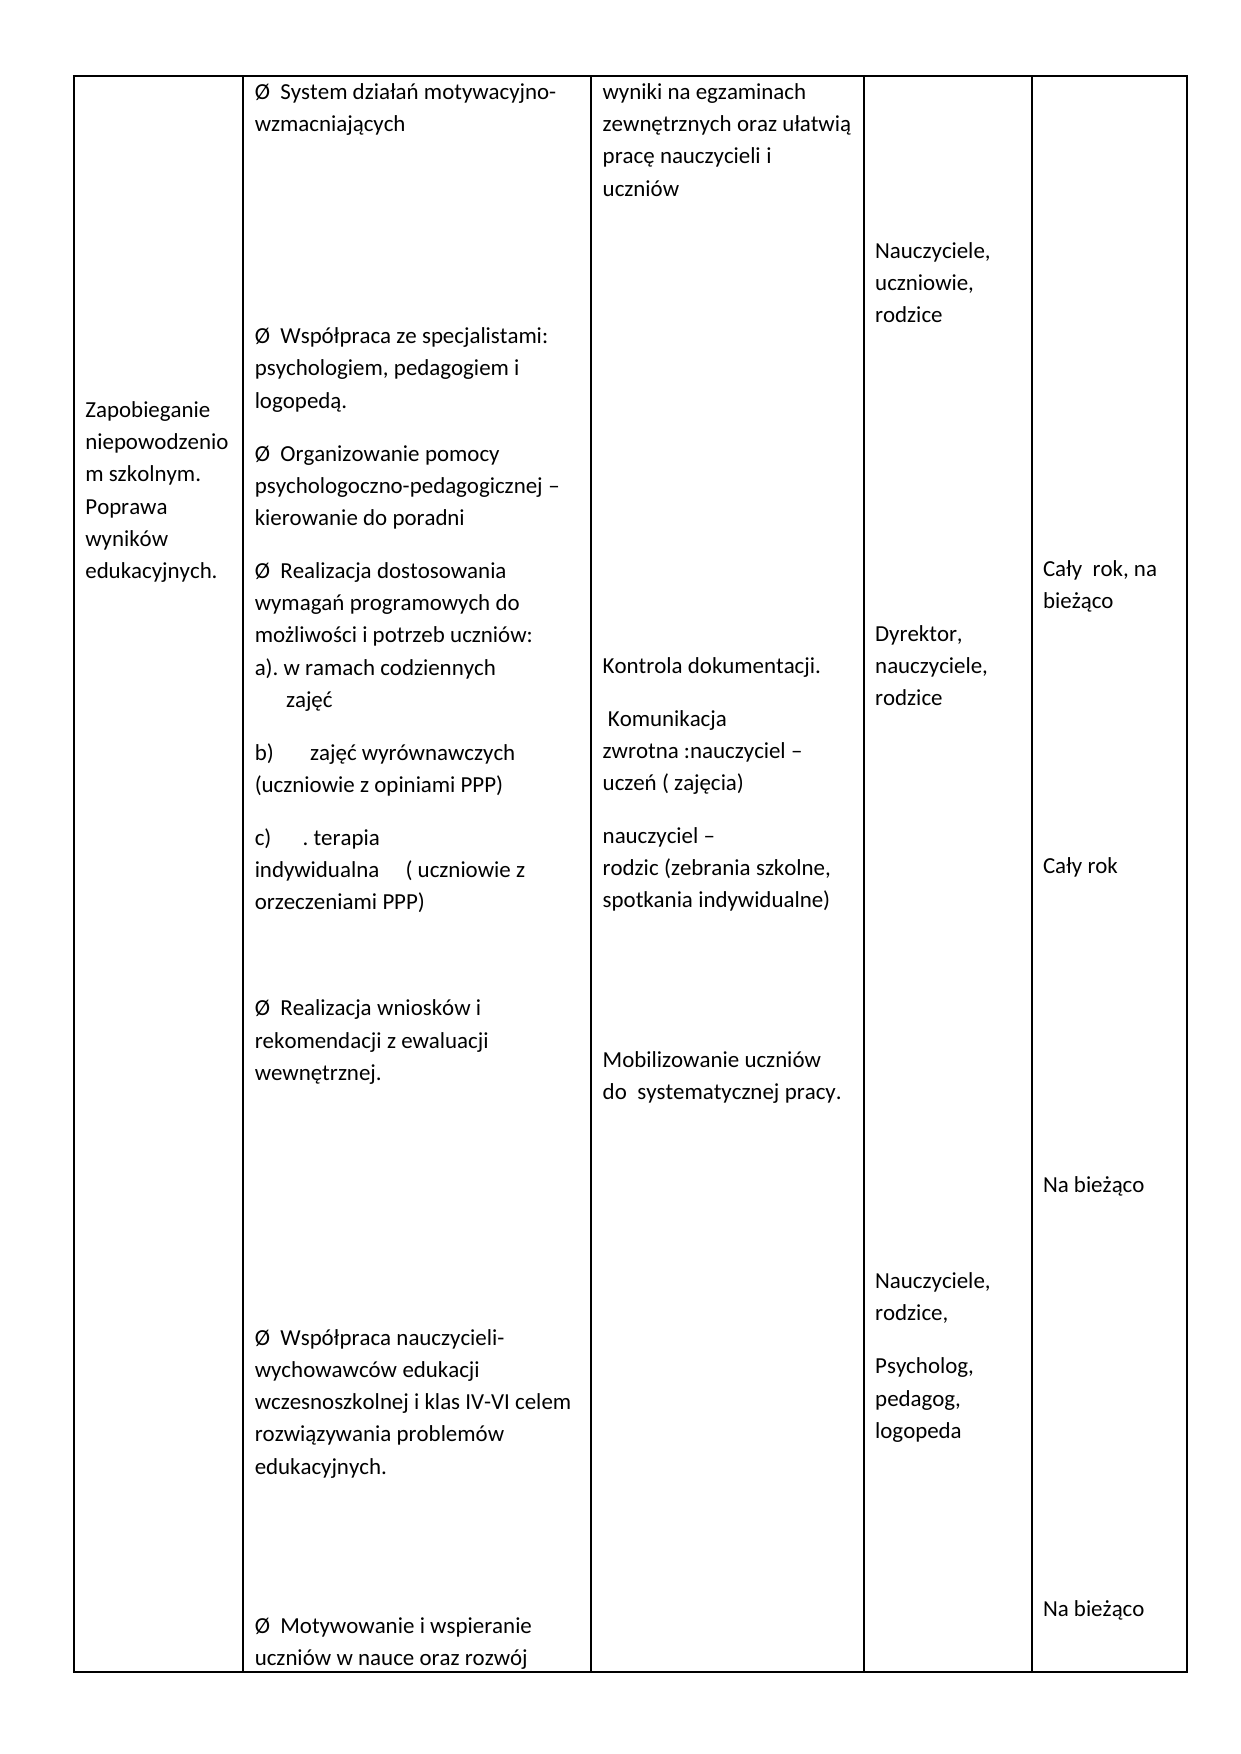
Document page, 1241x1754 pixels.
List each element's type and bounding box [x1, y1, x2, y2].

table_cell [75, 77, 242, 1671]
table_cell [865, 77, 1031, 1671]
table_cell [592, 77, 863, 1671]
table_cell [1033, 77, 1186, 1671]
table_cell [244, 77, 590, 1671]
